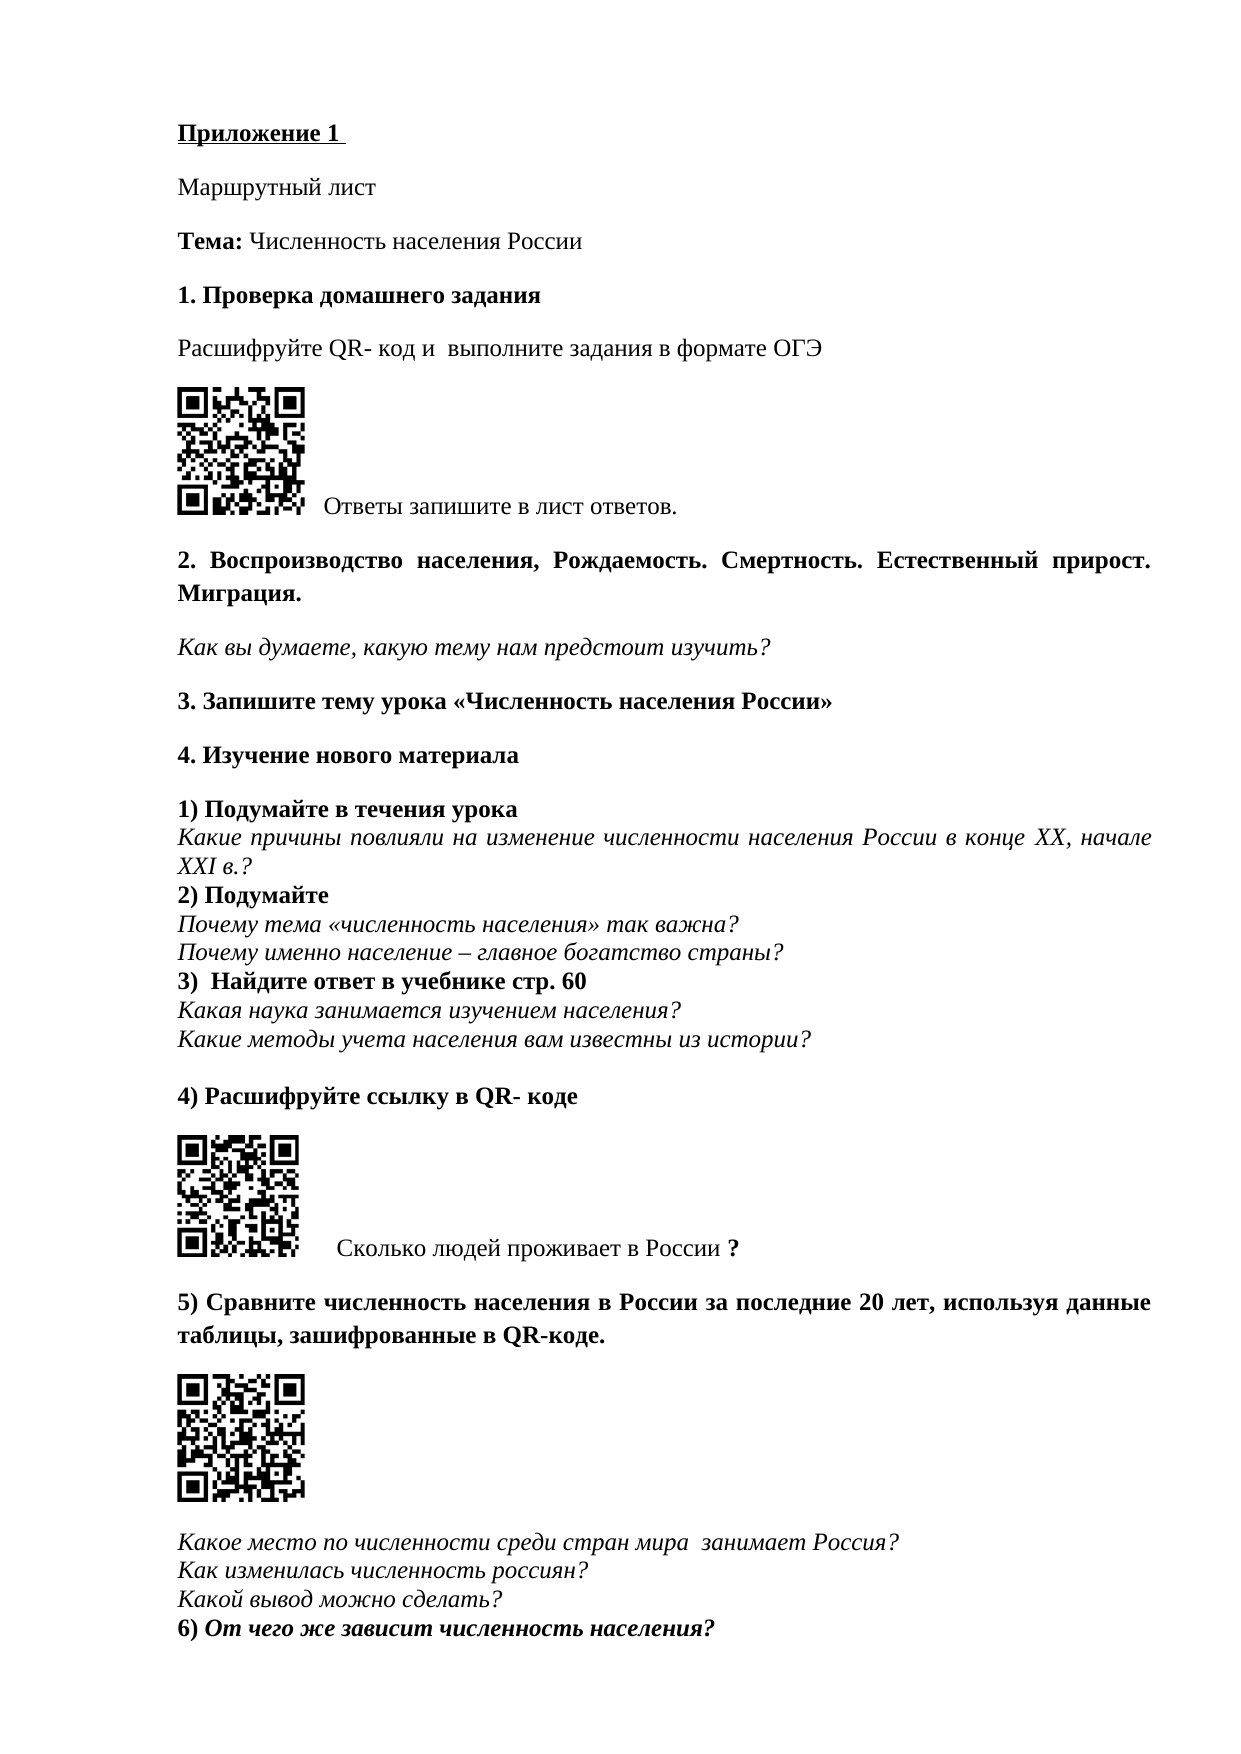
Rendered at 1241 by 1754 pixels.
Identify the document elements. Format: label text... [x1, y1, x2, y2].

text Как изменилась численность россиян? [177, 1555, 1152, 1584]
text Какое место по численности среди стран мира занимает Россия? [177, 1527, 1152, 1555]
text Какие методы учета населения вам известны из истории? [177, 1024, 1152, 1052]
text 3) Найдите ответ в учебнике стр. 60 [177, 966, 1152, 995]
text 6) От чего же зависит численность населения? [177, 1613, 1152, 1642]
text Почему тема «численность населения» так важна? [177, 909, 1152, 937]
text Приложение 1 [177, 118, 1152, 147]
picture [177, 1374, 305, 1502]
text 4. Изучение нового материала [177, 740, 1152, 769]
text Какой вывод можно сделать? [177, 1584, 1152, 1613]
text 1. Проверка домашнего задания [177, 280, 1152, 308]
text Маршрутный лист [177, 172, 1152, 201]
text Какая наука занимается изучением населения? [177, 995, 1152, 1024]
text 1) Подумайте в течения урока [177, 794, 1152, 822]
text Какие причины повлияли на изменение численности населения России в конце XX, начале XXI в.? [177, 822, 1152, 880]
text Расшифруйте QR- код и выполните задания в формате ОГЭ [177, 333, 1152, 362]
text Как вы думаете, какую тему нам предстоит изучить? [177, 632, 1152, 661]
text Почему именно население – главное богатство страны? [177, 937, 1152, 966]
picture [177, 387, 305, 515]
text 2) Подумайте [177, 880, 1152, 909]
picture [177, 1135, 299, 1257]
text 3. Запишите тему урока «Численность населения России» [177, 686, 1152, 715]
text Ответы запишите в лист ответов. [177, 387, 1152, 520]
text Тема: Численность населения России [177, 226, 1152, 254]
text 2. Воспроизводство населения, Рождаемость. Смертность. Естественный прирост. Миграция. [177, 545, 1152, 607]
text 5) Сравните численность населения в России за последние 20 лет, используя данные таблицы, зашифрованные в QR-коде. [177, 1287, 1152, 1349]
text Сколько людей проживает в России ? [177, 1135, 1152, 1262]
text 4) Расшифруйте ссылку в QR- коде [177, 1081, 1152, 1110]
